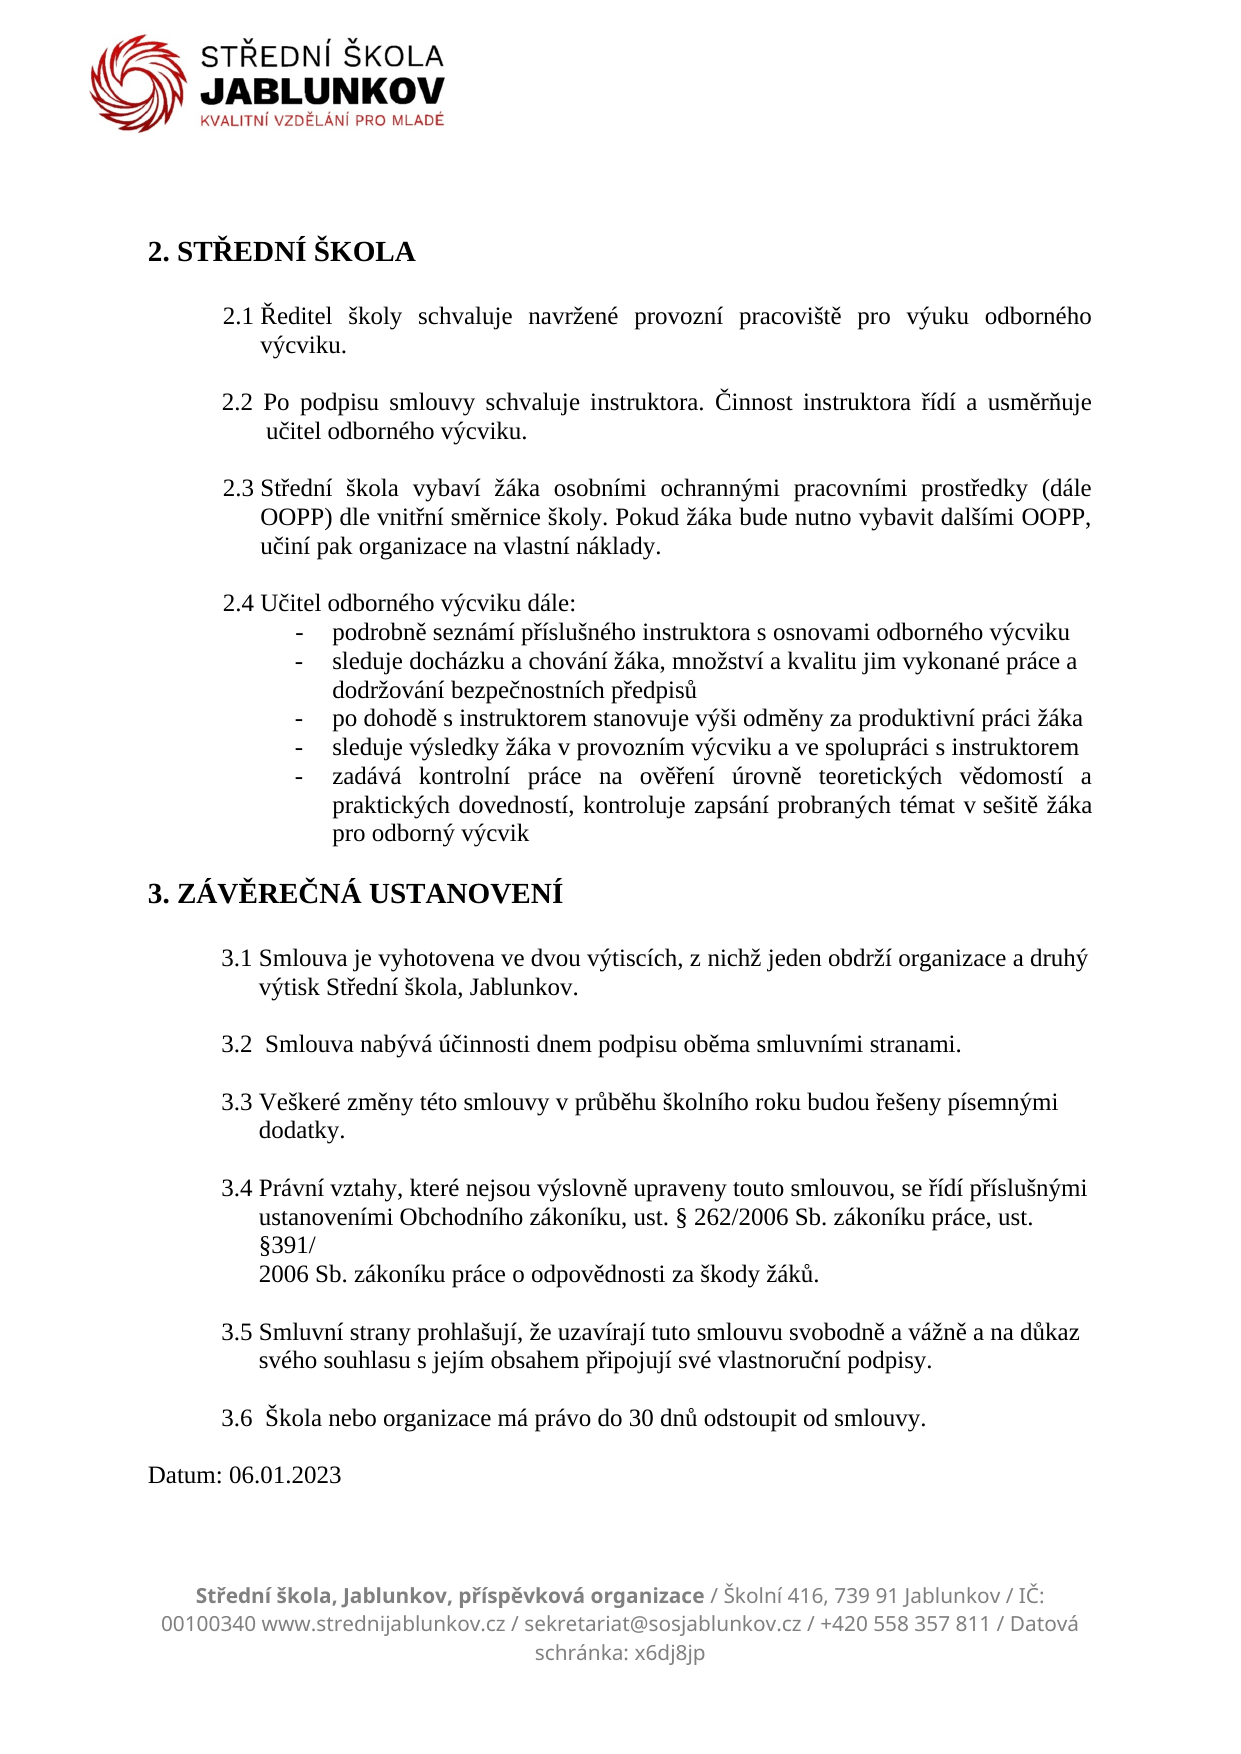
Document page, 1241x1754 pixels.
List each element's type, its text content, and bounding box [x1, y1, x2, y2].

text ustanoveními Obchodního zákoníku, ust. § 262/2006 Sb. zákoníku práce, ust. §391/ [259, 1202, 1092, 1259]
list Veškeré změny této smlouvy v průběhu školního roku budou řešeny písemnými dodatky. [221, 1087, 1092, 1144]
list Ředitel školy schvaluje navržené provozní pracoviště pro výuku odborného výcviku. [223, 301, 1092, 358]
list Učitel odborného výcviku dále: [223, 588, 1092, 617]
list zadává kontrolní práce na ověření úrovně teoretických vědomostí a praktických dovedností, kontroluje zapsání probraných témat v sešitě žáka pro odborný výcvik [294, 761, 1092, 847]
list Smlouva je vyhotovena ve dvou výtiscích, z nichž jeden obdrží organizace a druhý výtisk Střední škola, Jablunkov. [221, 943, 1092, 1001]
list po dohodě s instruktorem stanovuje výši odměny za produktivní práci žáka [294, 703, 1092, 732]
list sleduje výsledky žáka v provozním výcviku a ve spolupráci s instruktorem [294, 732, 1092, 761]
text 2. STŘEDNÍ ŠKOLA [148, 234, 1092, 267]
text 2.2 Po podpisu smlouvy schvaluje instruktora. Činnost instruktora řídí a usměrňuje učitel odborného výcviku. [222, 387, 1092, 445]
list Škola nebo organizace má právo do 30 dnů odstoupit od smlouvy. [221, 1403, 1092, 1432]
text Datum: 06.01.2023 [148, 1461, 1092, 1489]
text - podrobně seznámí příslušného instruktora s osnovami odborného výcviku [221, 617, 1092, 646]
list sleduje docházku a chování žáka, množství a kvalitu jim vykonané práce a dodržování bezpečnostních předpisů [294, 646, 1092, 703]
list Smlouva nabývá účinnosti dnem podpisu oběma smluvními stranami. [221, 1029, 1092, 1058]
list Střední škola vybaví žáka osobními ochrannými pracovními prostředky (dále OOPP) dle vnitřní směrnice školy. Pokud žáka bude nutno vybavit dalšími OOPP, učiní pak organizace na vlastní náklady. [223, 473, 1092, 560]
text 3. ZÁVĚREČNÁ USTANOVENÍ [148, 876, 1092, 909]
text 2006 Sb. zákoníku práce o odpovědnosti za škody žáků. [259, 1259, 1092, 1288]
picture [88, 29, 451, 139]
list Právní vztahy, které nejsou výslovně upraveny touto smlouvou, se řídí příslušnými [221, 1173, 1092, 1202]
list Smluvní strany prohlašují, že uzavírají tuto smlouvu svobodně a vážně a na důkaz svého souhlasu s jejím obsahem připojují své vlastnoruční podpisy. [221, 1317, 1092, 1374]
